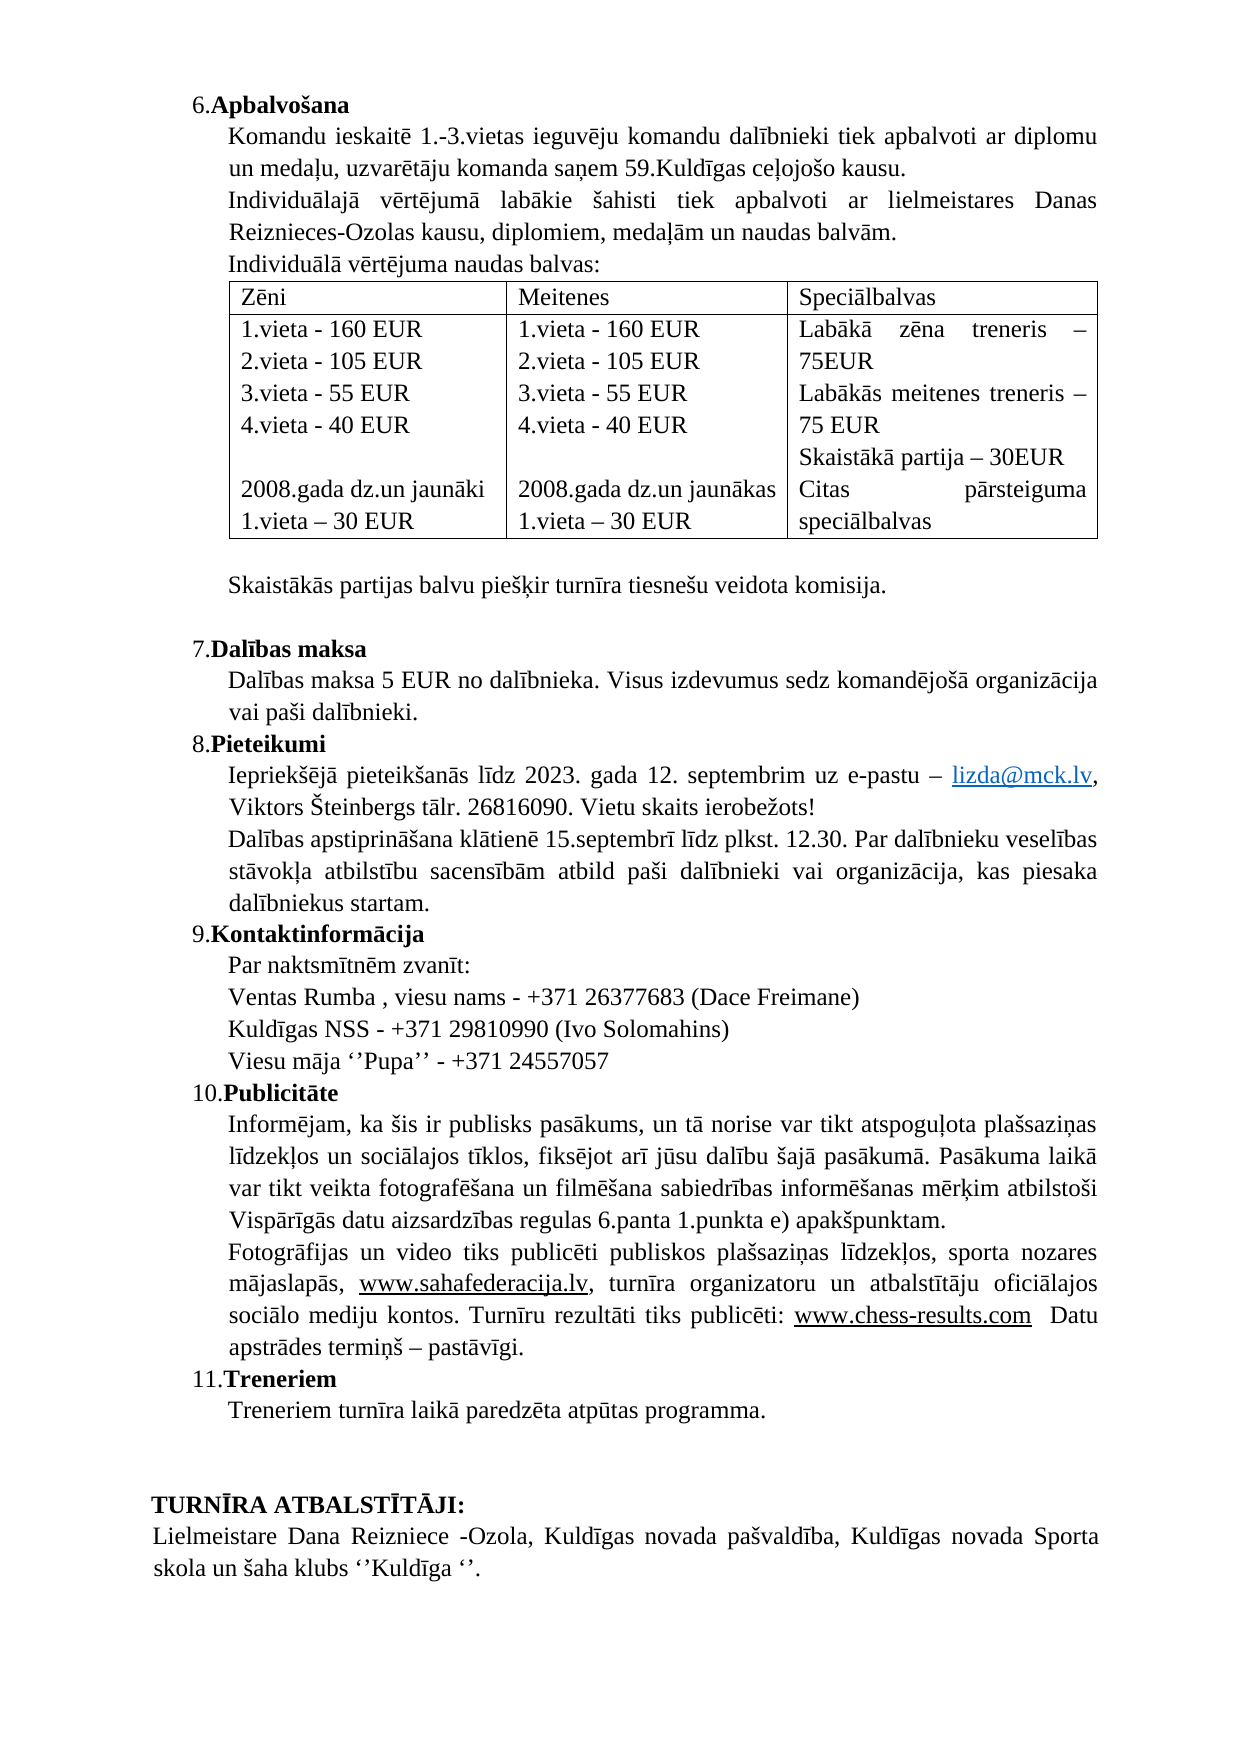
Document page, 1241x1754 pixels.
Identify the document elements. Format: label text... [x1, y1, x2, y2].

table_header Zēni [230, 282, 506, 313]
table_header Speciālbalvas [788, 282, 1097, 313]
text 7.Dalības maksa [192, 634, 1098, 663]
text Iepriekšējā pieteikšanās līdz 2023. gada 12. septembrim uz e-pastu – lizda@mck.lv, Viktors Šteinbergs tālr. 26816090. Vietu skaits ierobežots! [228, 760, 1098, 821]
text Par naktsmītnēm zvanīt: [228, 951, 1098, 979]
text Komandu ieskaitē 1.-3.vietas ieguvēju komandu dalībnieki tiek apbalvoti ar diplomu un medaļu, uzvarētāju komanda saņem 59.Kuldīgas ceļojošo kausu. [228, 121, 1098, 182]
table_cell 1.vieta - 160 EUR 2.vieta - 105 EUR 3.vieta - 55 EUR 4.vieta - 40 EUR 2008.gada dz.un jaunāki 1.vieta – 30 EUR [230, 315, 506, 538]
table_cell 1.vieta - 160 EUR 2.vieta - 105 EUR 3.vieta - 55 EUR 4.vieta - 40 EUR 2008.gada dz.un jaunākas 1.vieta – 30 EUR [507, 315, 787, 538]
table_cell Labākā zēna treneris – 75EUR Labākās meitenes treneris – 75 EUR Skaistākā partija – 30EUR Citas pārsteiguma speciālbalvas [788, 315, 1097, 538]
text Dalības apstiprināšana klātienē 15.septembrī līdz plkst. 12.30. Par dalībnieku veselības stāvokļa atbilstību sacensībām atbild paši dalībnieki vai organizācija, kas piesaka dalībniekus startam. [228, 824, 1098, 916]
text Dalības maksa 5 EUR no dalībnieka. Visus izdevumus sedz komandējošā organizācija vai paši dalībnieki. [228, 665, 1098, 726]
text 6.Apbalvošana [192, 90, 1098, 119]
text 9.Kontaktinformācija [192, 919, 1098, 948]
text Kuldīgas NSS - +371 29810990 (Ivo Solomahins) [228, 1014, 1098, 1043]
text Individuālā vērtējuma naudas balvas: [228, 249, 1098, 277]
text 11.Treneriem [192, 1364, 1098, 1393]
text 10.Publicitāte [192, 1078, 1098, 1107]
text Skaistākās partijas balvu piešķir turnīra tiesnešu veidota komisija. [228, 571, 1098, 599]
text Fotogrāfijas un video tiks publicēti publiskos plašsaziņas līdzekļos, sporta nozares mājaslapās, www.sahafederacija.lv, turnīra organizatoru un atbalstītāju oficiālajos sociālo mediju kontos. Turnīru rezultāti tiks publicēti: www.chess-results.com Datu apstrādes termiņš – pastāvīgi. [228, 1237, 1098, 1361]
text Lielmeistare Dana Reizniece -Ozola, Kuldīgas novada pašvaldība, Kuldīgas novada Sporta skola un šaha klubs ‘’Kuldīga ‘’. [152, 1521, 1100, 1581]
text Informējam, ka šis ir publisks pasākums, un tā norise var tikt atspoguļota plašsaziņas līdzekļos un sociālajos tīklos, fiksējot arī jūsu dalību šajā pasākumā. Pasākuma laikā var tikt veikta fotografēšana un filmēšana sabiedrības informēšanas mērķim atbilstoši Vispārīgās datu aizsardzības regulas 6.panta 1.punkta e) apakšpunktam. [228, 1109, 1098, 1233]
table_header Meitenes [507, 282, 787, 313]
text Viesu māja ‘’Pupa’’ - +371 24557057 [228, 1046, 1098, 1075]
text Ventas Rumba , viesu nams - +371 26377683 (Dace Freimane) [228, 982, 1098, 1011]
text 8.Pieteikumi [192, 729, 1098, 758]
text Treneriem turnīra laikā paredzēta atpūtas programma. [228, 1395, 1098, 1424]
text Individuālajā vērtējumā labākie šahisti tiek apbalvoti ar lielmeistares Danas Reiznieces-Ozolas kausu, diplomiem, medaļām un naudas balvām. [228, 185, 1098, 246]
text TURNĪRA ATBALSTĪTĀJI: [151, 1490, 1098, 1519]
